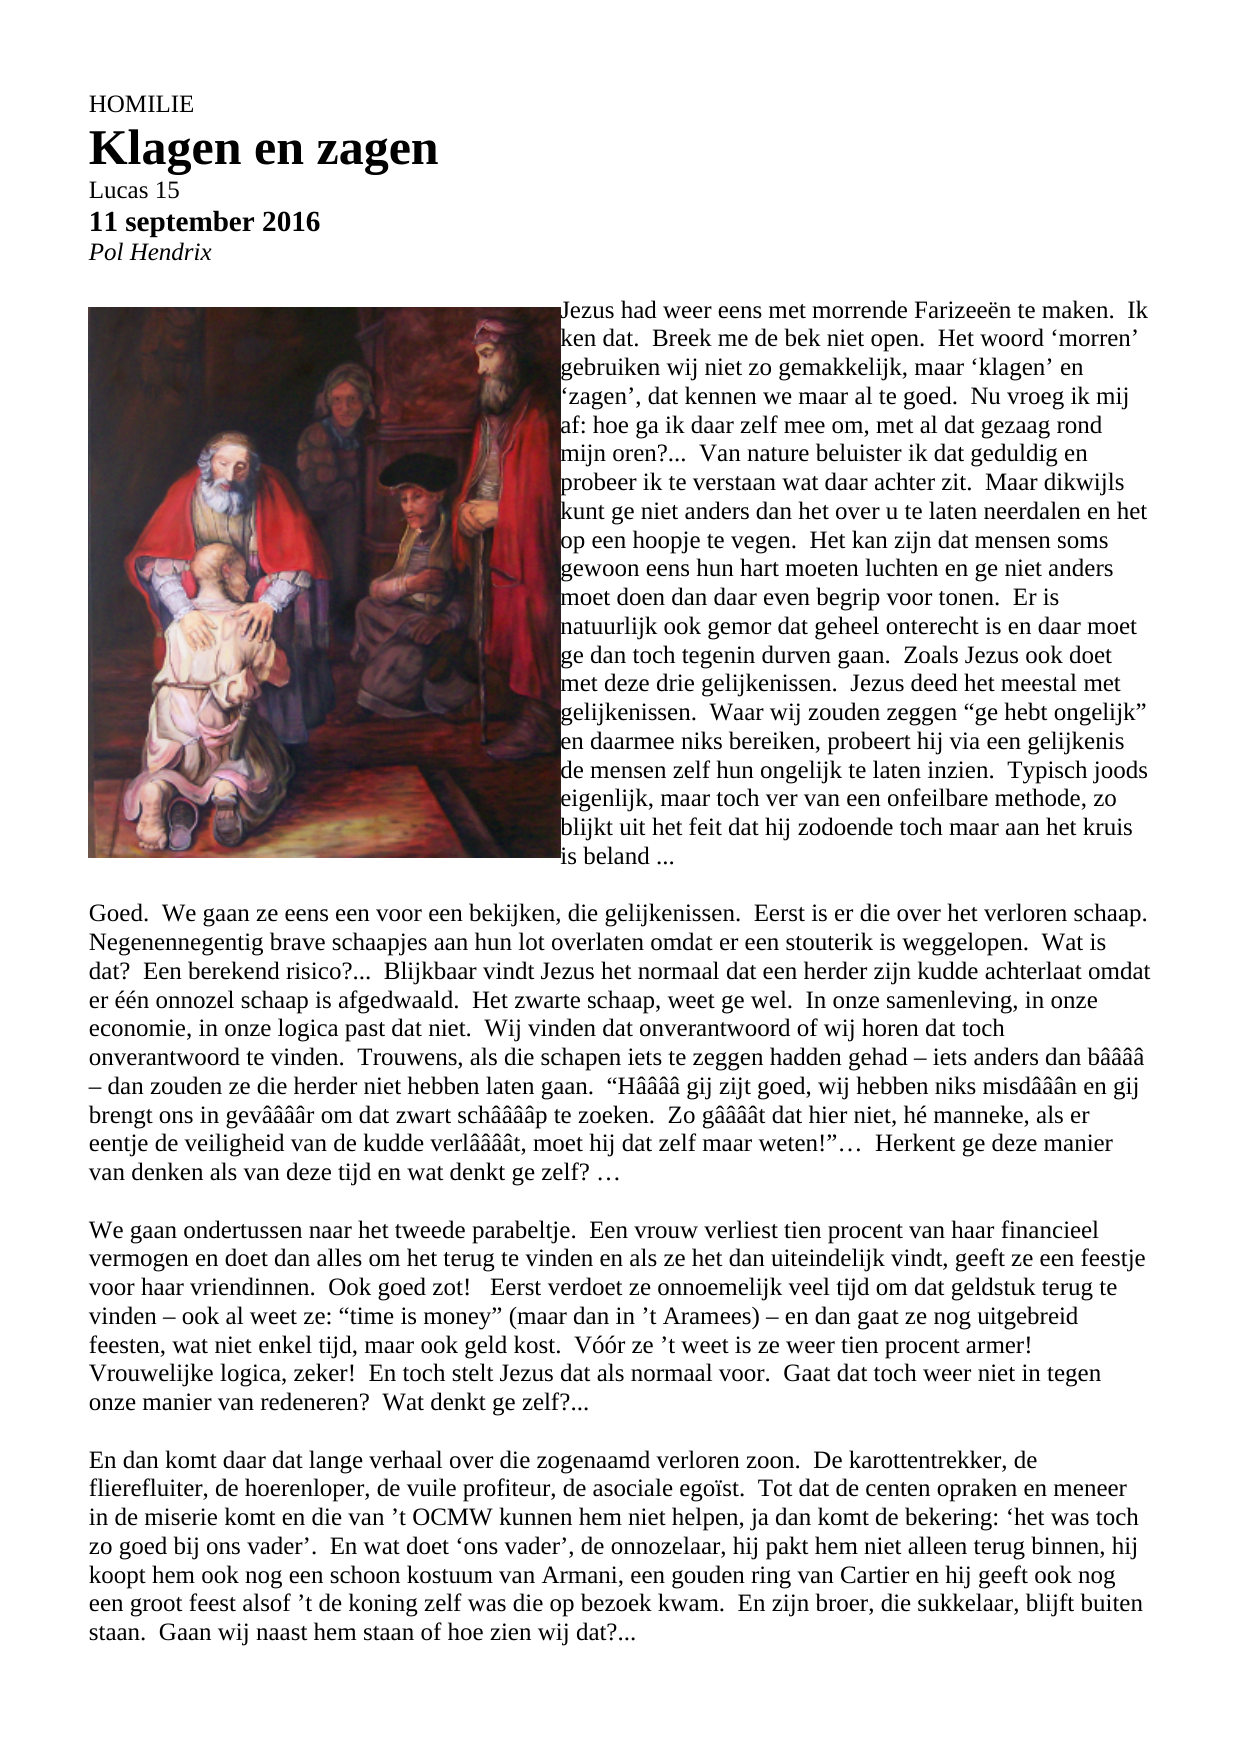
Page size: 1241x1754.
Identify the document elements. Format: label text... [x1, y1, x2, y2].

text Pol Hendrix [89, 237, 1152, 266]
text 11 september 2016 [89, 204, 1152, 237]
text En dan komt daar dat lange verhaal over die zogenaamd verloren zoon. De karottentrekker, de flierefluiter, de hoerenloper, de vuile profiteur, de asociale egoïst. Tot dat de centen opraken en meneer in de miserie komt en die van ’t OCMW kunnen hem niet helpen, ja dan komt de bekering: ‘het was toch zo goed bij ons vader’. En wat doet ‘ons vader’, de onnozelaar, hij pakt hem niet alleen terug binnen, hij koopt hem ook nog een schoon kostuum van Armani, een gouden ring van Cartier en hij geeft ook nog een groot feest alsof ’t de koning zelf was die op bezoek kwam. En zijn broer, die sukkelaar, blijft buiten staan. Gaan wij naast hem staan of hoe zien wij dat?... [89, 1445, 1152, 1646]
text Lucas 15 [89, 175, 1152, 204]
text Goed. We gaan ze eens een voor een bekijken, die gelijkenissen. Eerst is er die over het verloren schaap. Negenennegentig brave schaapjes aan hun lot overlaten omdat er een stouterik is weggelopen. Wat is dat? Een berekend risico?... Blijkbaar vindt Jezus het normaal dat een herder zijn kudde achterlaat omdat er één onnozel schaap is afgedwaald. Het zwarte schaap, weet ge wel. In onze samenleving, in onze economie, in onze logica past dat niet. Wij vinden dat onverantwoord of wij horen dat toch onverantwoord te vinden. Trouwens, als die schapen iets te zeggen hadden gehad – iets anders dan bââââ – dan zouden ze die herder niet hebben laten gaan. “Hââââ gij zijt goed, wij hebben niks misdââân en gij brengt ons in gevââââr om dat zwart schââââp te zoeken. Zo gâââât dat hier niet, hé manneke, als er eentje de veiligheid van de kudde verlâââât, moet hij dat zelf maar weten!”… Herkent ge deze manier van denken als van deze tijd en wat denkt ge zelf? … [89, 898, 1152, 1186]
text HOMILIE Klagen en zagen [89, 89, 1152, 175]
picture [88, 307, 561, 858]
text We gaan ondertussen naar het tweede parabeltje. Een vrouw verliest tien procent van haar financieel vermogen en doet dan alles om het terug te vinden en als ze het dan uiteindelijk vindt, geeft ze een feestje voor haar vriendinnen. Ook goed zot! Eerst verdoet ze onnoemelijk veel tijd om dat geldstuk terug te vinden – ook al weet ze: “time is money” (maar dan in ’t Aramees) – en dan gaat ze nog uitgebreid feesten, wat niet enkel tijd, maar ook geld kost. Vóór ze ’t weet is ze weer tien procent armer! Vrouwelijke logica, zeker! En toch stelt Jezus dat als normaal voor. Gaat dat toch weer niet in tegen onze manier van redeneren? Wat denkt ge zelf?... [89, 1215, 1152, 1416]
